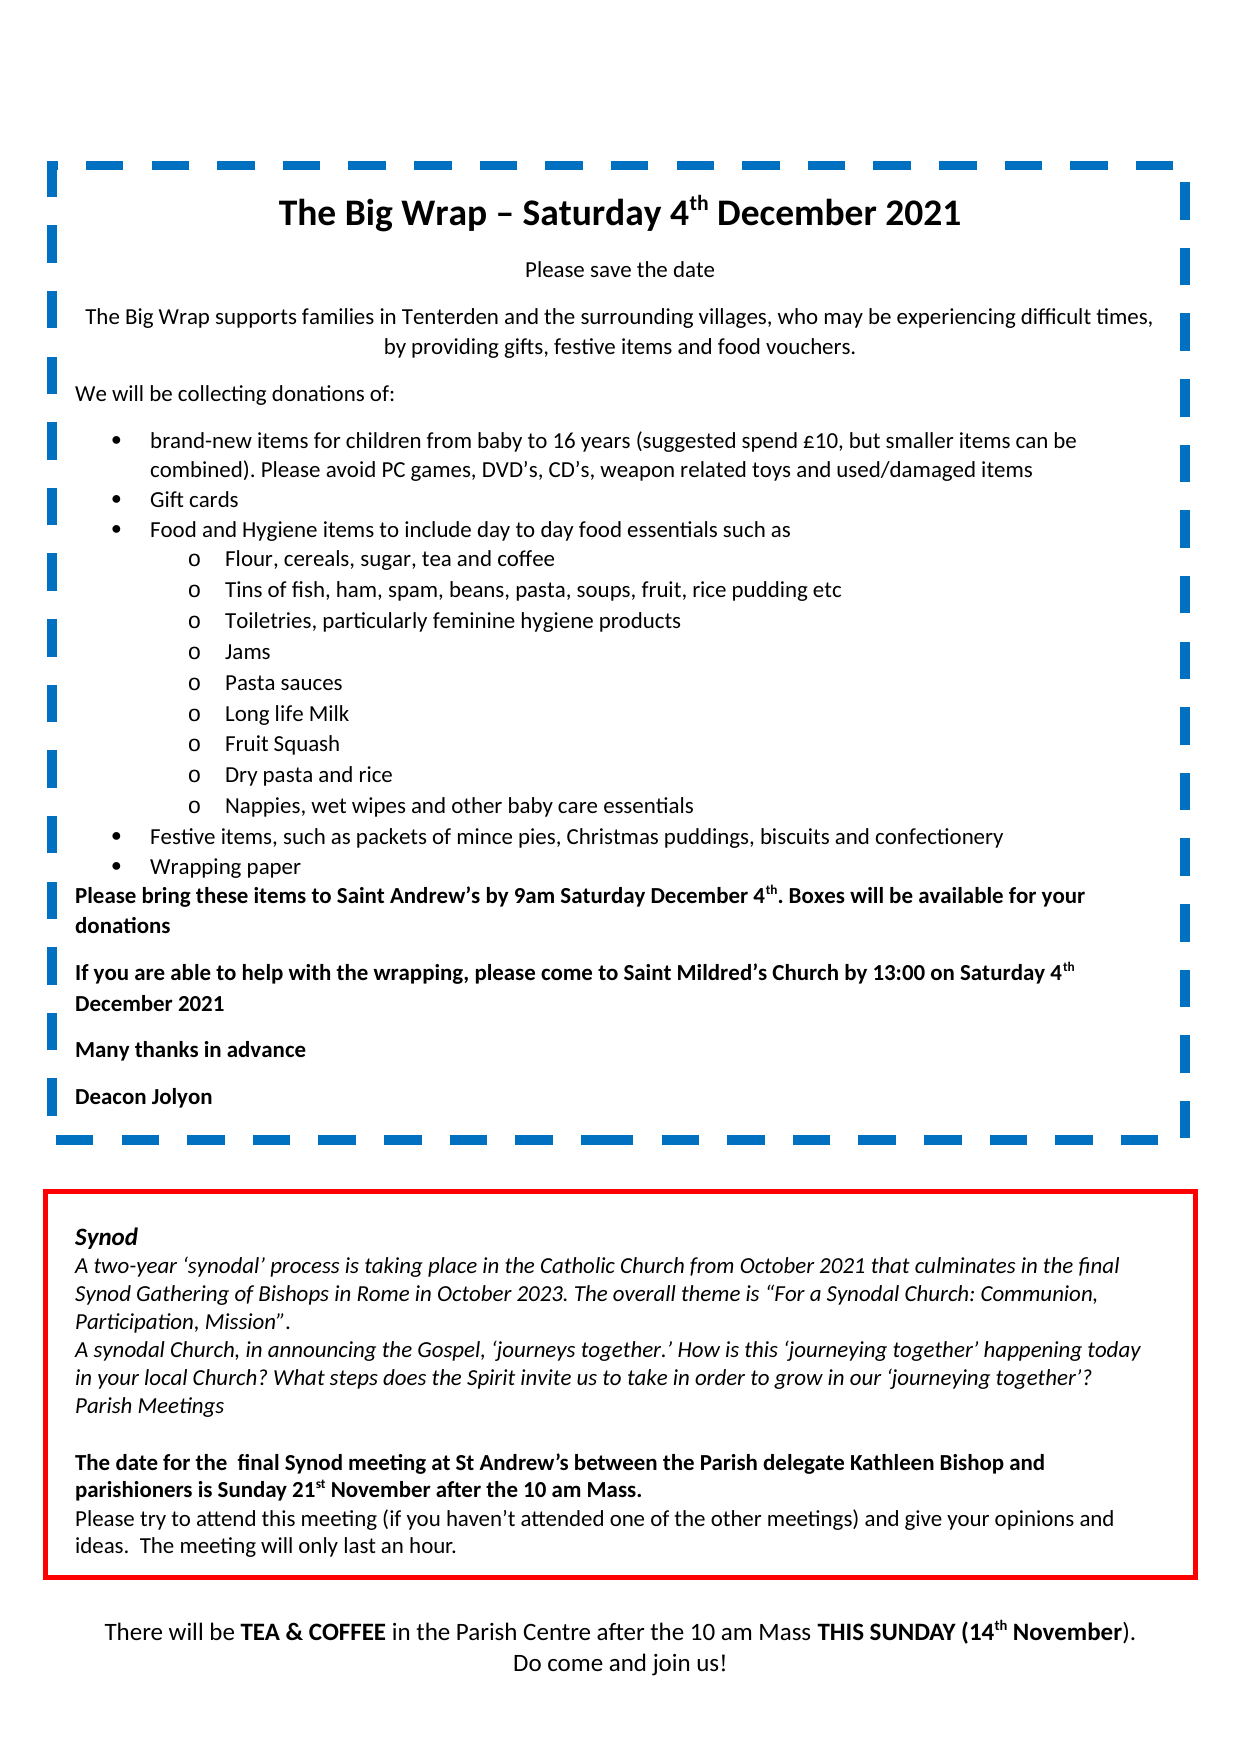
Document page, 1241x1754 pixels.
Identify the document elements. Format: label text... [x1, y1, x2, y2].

text There will be TEA & COFFEE in the Parish Centre after the 10 am Mass THIS SUNDAY (14th November). [75, 1616, 1165, 1647]
list Jams [187, 637, 1165, 666]
list brand-new items for children from baby to 16 years (suggested spend £10, but smaller items can be combined). Please avoid PC games, DVD’s, CD’s, weapon related toys and used/damaged items [112, 426, 1165, 483]
text Do come and join us! [75, 1647, 1165, 1677]
text The Big Wrap – Saturday 4th December 2021 [75, 189, 1165, 235]
text Please try to attend this meeting (if you haven’t attended one of the other meetings) and give your opinions and ideas. The meeting will only last an hour. [75, 1504, 1165, 1560]
text We will be collecting donations of: [75, 379, 1165, 407]
text Many thanks in advance [75, 1036, 1165, 1064]
text Deacon Jolyon [75, 1082, 1165, 1111]
list Fruit Squash [187, 729, 1165, 759]
text Please save the date [75, 255, 1165, 283]
text A synodal Church, in announcing the Gospel, ‘journeys together.’ How is this ‘journeying together’ happening today in your local Church? What steps does the Spirit invite us to take in order to grow in our ‘journeying together’? [75, 1336, 1165, 1392]
text The date for the final Synod meeting at St Andrew’s between the Parish delegate Kathleen Bishop and parishioners is Sunday 21st November after the 10 am Mass. [75, 1448, 1165, 1504]
text Synod [75, 1221, 1165, 1251]
list Toiletries, particularly feminine hygiene products [187, 606, 1165, 635]
list Nappies, wet wipes and other baby care essentials [187, 791, 1165, 820]
list Tins of fish, ham, spam, beans, pasta, soups, fruit, rice pudding etc [187, 575, 1165, 604]
list Pasta sauces [187, 668, 1165, 697]
list Gift cards [112, 485, 1165, 513]
list Long life Milk [187, 699, 1165, 728]
text If you are able to help with the wrapping, please come to Saint Mildred’s Church by 13:00 on Saturday 4th December 2021 [75, 958, 1165, 1017]
text Please bring these items to Saint Andrew’s by 9am Saturday December 4th. Boxes will be available for your donations [75, 881, 1165, 940]
list Food and Hygiene items to include day to day food essentials such as [112, 515, 1165, 543]
list Dry pasta and rice [187, 760, 1165, 789]
list Wrapping paper [112, 852, 1165, 880]
text A two-year ‘synodal’ process is taking place in the Catholic Church from October 2021 that culminates in the final Synod Gathering of Bishops in Rome in October 2023. The overall theme is “For a Synodal Church: Communion, Participation, Mission”. [75, 1251, 1165, 1336]
list Festive items, such as packets of mince pies, Christmas puddings, biscuits and confectionery [112, 822, 1165, 850]
list Flour, cereals, sugar, tea and coffee [187, 544, 1165, 574]
text The Big Wrap supports families in Tenterden and the surrounding villages, who may be experiencing difficult times, by providing gifts, festive items and food vouchers. [75, 302, 1165, 360]
text Parish Meetings [75, 1392, 1165, 1419]
